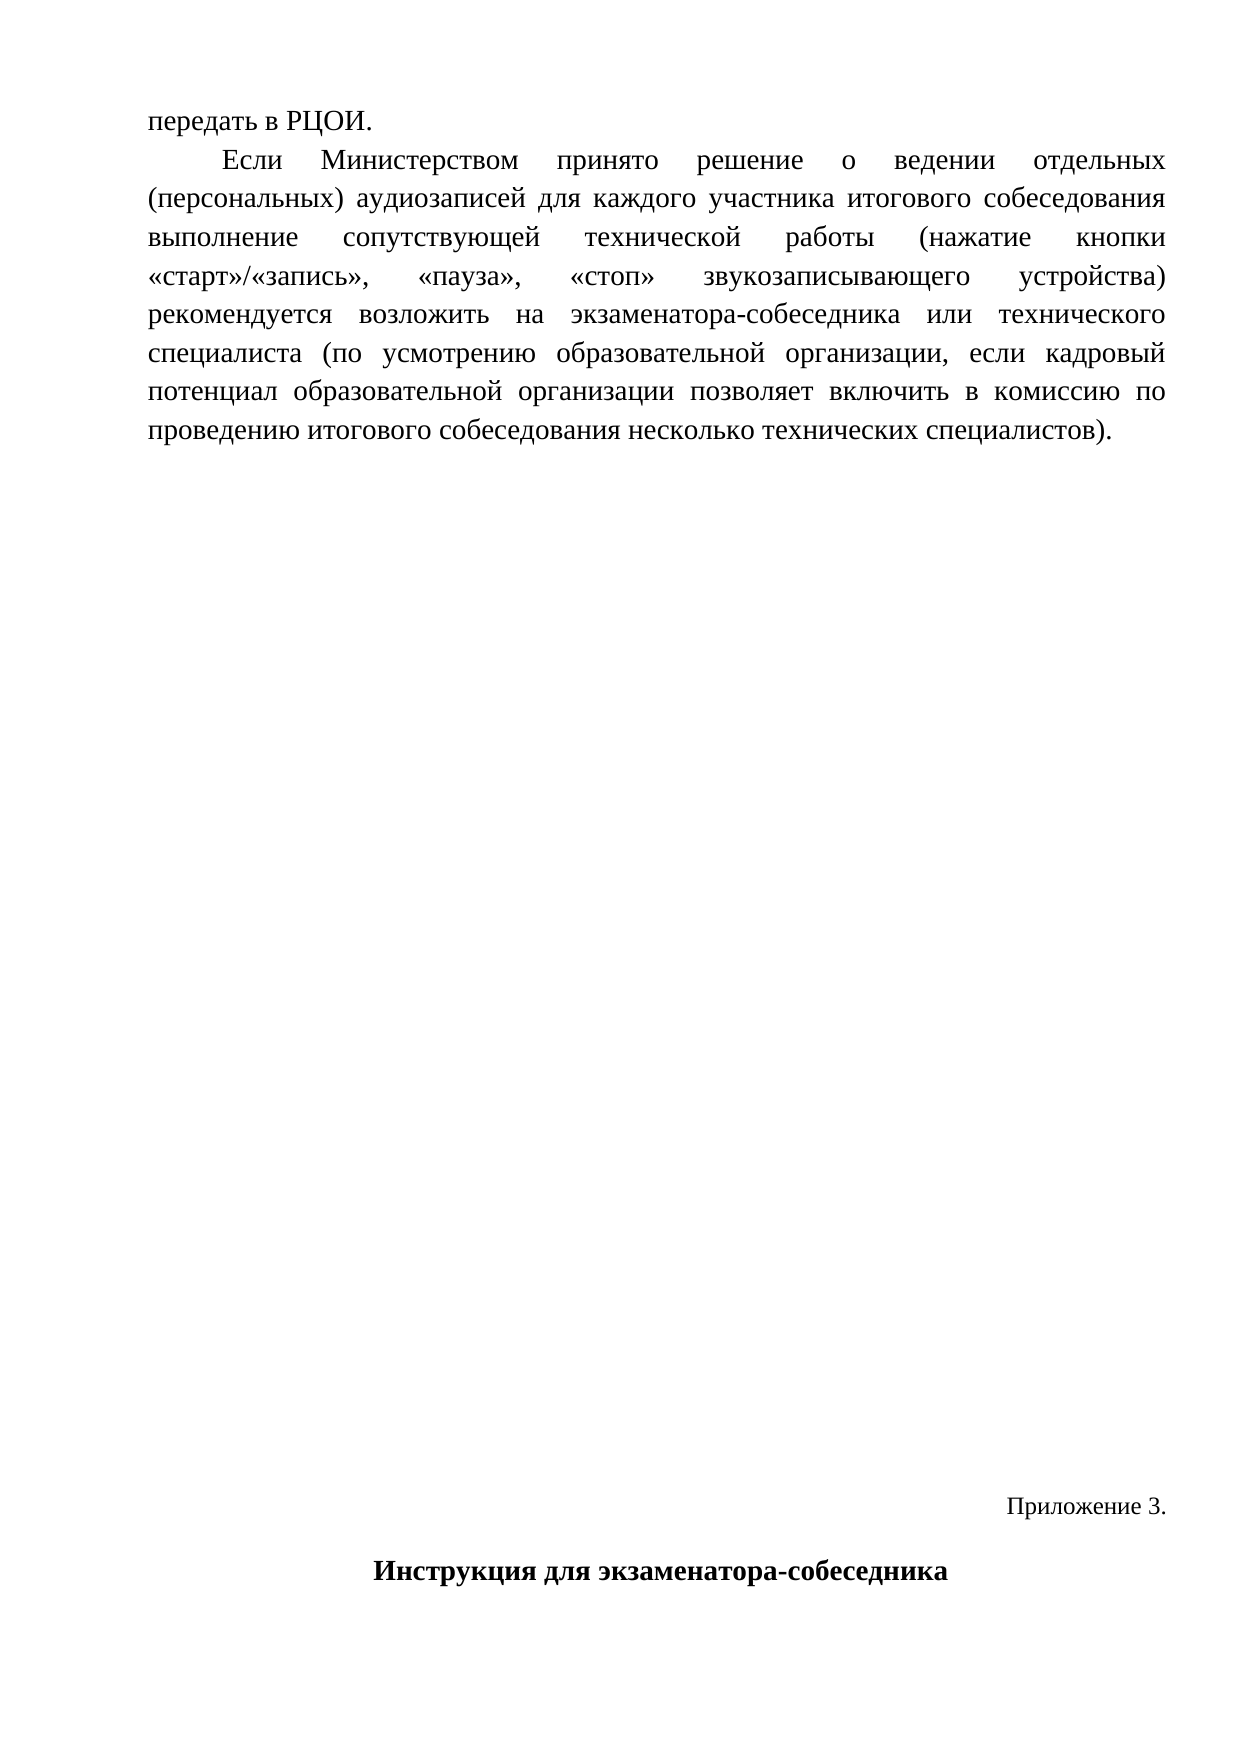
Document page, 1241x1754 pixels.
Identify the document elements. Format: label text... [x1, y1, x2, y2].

text Приложение 3. [148, 1491, 1167, 1520]
text Инструкция для экзаменатора-собеседника [148, 1553, 1167, 1587]
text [148, 103, 1167, 137]
text Если Министерством принято решение о ведении отдельных (персональных) аудиозаписей для каждого участника итогового собеседования выполнение сопутствующей технической работы (нажатие кнопки «старт»/«запись», «пауза», «стоп» звукозаписывающего устройства) рекомендуется возложить на экзаменатора-собеседника или технического специалиста (по усмотрению образовательной организации, если кадровый потенциал образовательной организации позволяет включить в комиссию по проведению итогового собеседования несколько технических специалистов). [148, 142, 1167, 445]
